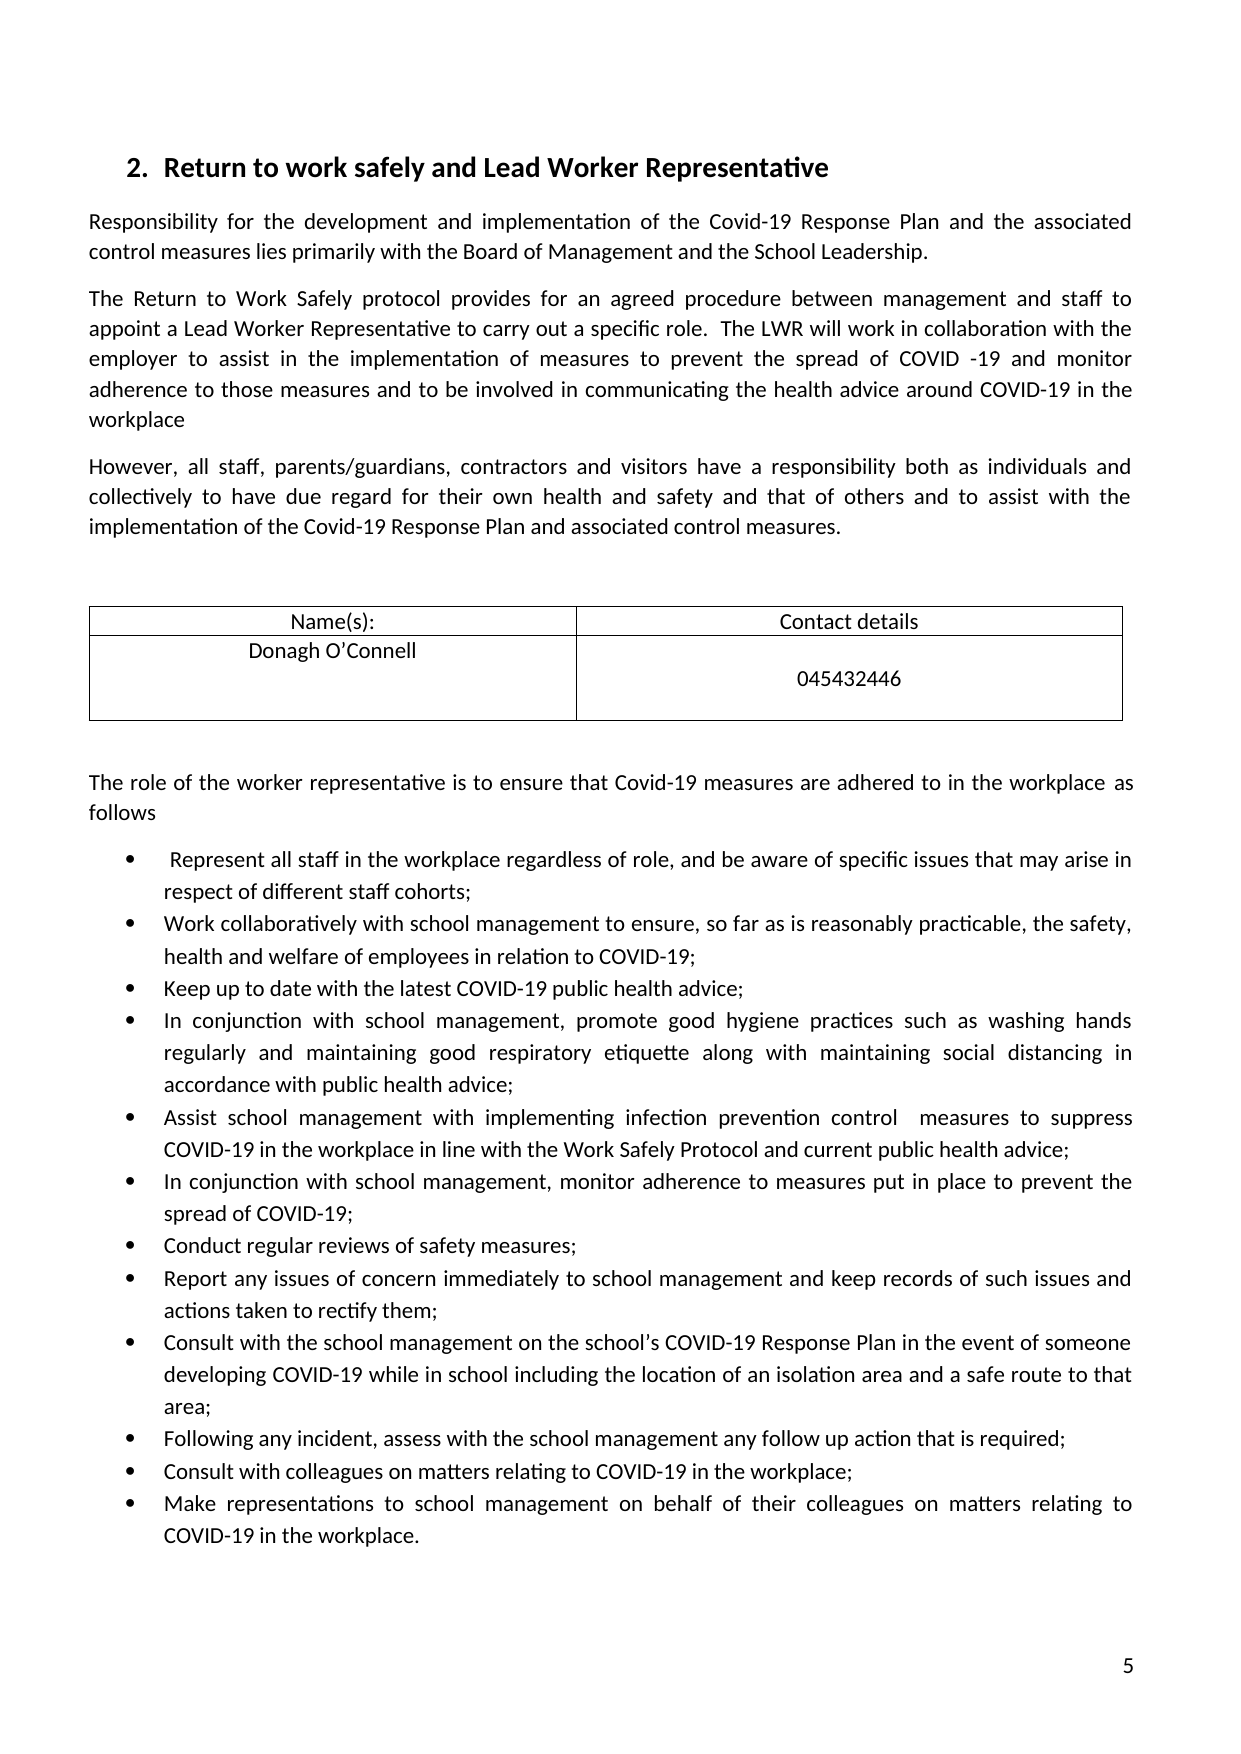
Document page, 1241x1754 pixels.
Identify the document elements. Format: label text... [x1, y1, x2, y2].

list Assist school management with implementing infection prevention control measures to suppress COVID-19 in the workplace in line with the Work Safely Protocol and current public health advice; [126, 1103, 1134, 1163]
text However, all staff, parents/guardians, contractors and visitors have a responsibility both as individuals and collectively to have due regard for their own health and safety and that of others and to assist with the implementation of the Covid-19 Response Plan and associated control measures. [89, 452, 1134, 540]
list Conduct regular reviews of safety measures; [126, 1231, 1134, 1259]
table_cell 045432446 [577, 636, 1122, 720]
list Keep up to date with the latest COVID-19 public health advice; [126, 974, 1134, 1002]
list Report any issues of concern immediately to school management and keep records of such issues and actions taken to rectify them; [126, 1264, 1134, 1324]
list In conjunction with school management, promote good hygiene practices such as washing hands regularly and maintaining good respiratory etiquette along with maintaining social distancing in accordance with public health advice; [126, 1006, 1134, 1098]
text The role of the worker representative is to ensure that Covid-19 measures are adhered to in the workplace as follows [89, 768, 1134, 826]
list Represent all staff in the workplace regardless of role, and be aware of specific issues that may arise in respect of different staff cohorts; [126, 845, 1134, 905]
text Responsibility for the development and implementation of the Covid-19 Response Plan and the associated control measures lies primarily with the Board of Management and the School Leadership. [89, 207, 1134, 265]
text The Return to Work Safely protocol provides for an agreed procedure between management and staff to appoint a Lead Worker Representative to carry out a specific role. The LWR will work in collaboration with the employer to assist in the implementation of measures to prevent the spread of COVID -19 and monitor adherence to those measures and to be involved in communicating the health advice around COVID-19 in the workplace [89, 284, 1134, 433]
list In conjunction with school management, monitor adherence to measures put in place to prevent the spread of COVID-19; [126, 1167, 1134, 1227]
table_header Name(s): [90, 607, 576, 635]
table_header Contact details [577, 607, 1122, 635]
list Work collaboratively with school management to ensure, so far as is reasonably practicable, the safety, health and welfare of employees in relation to COVID-19; [126, 909, 1134, 970]
list Following any incident, assess with the school management any follow up action that is required; [126, 1424, 1134, 1453]
list Consult with colleagues on matters relating to COVID-19 in the workplace; [126, 1457, 1134, 1485]
table_cell Donagh O’Connell [90, 636, 576, 720]
list Return to work safely and Lead Worker Representative [126, 149, 1134, 185]
list Make representations to school management on behalf of their colleagues on matters relating to COVID-19 in the workplace. [126, 1489, 1134, 1549]
list Consult with the school management on the school’s COVID-19 Response Plan in the event of someone developing COVID-19 while in school including the location of an isolation area and a safe route to that area; [126, 1328, 1134, 1420]
